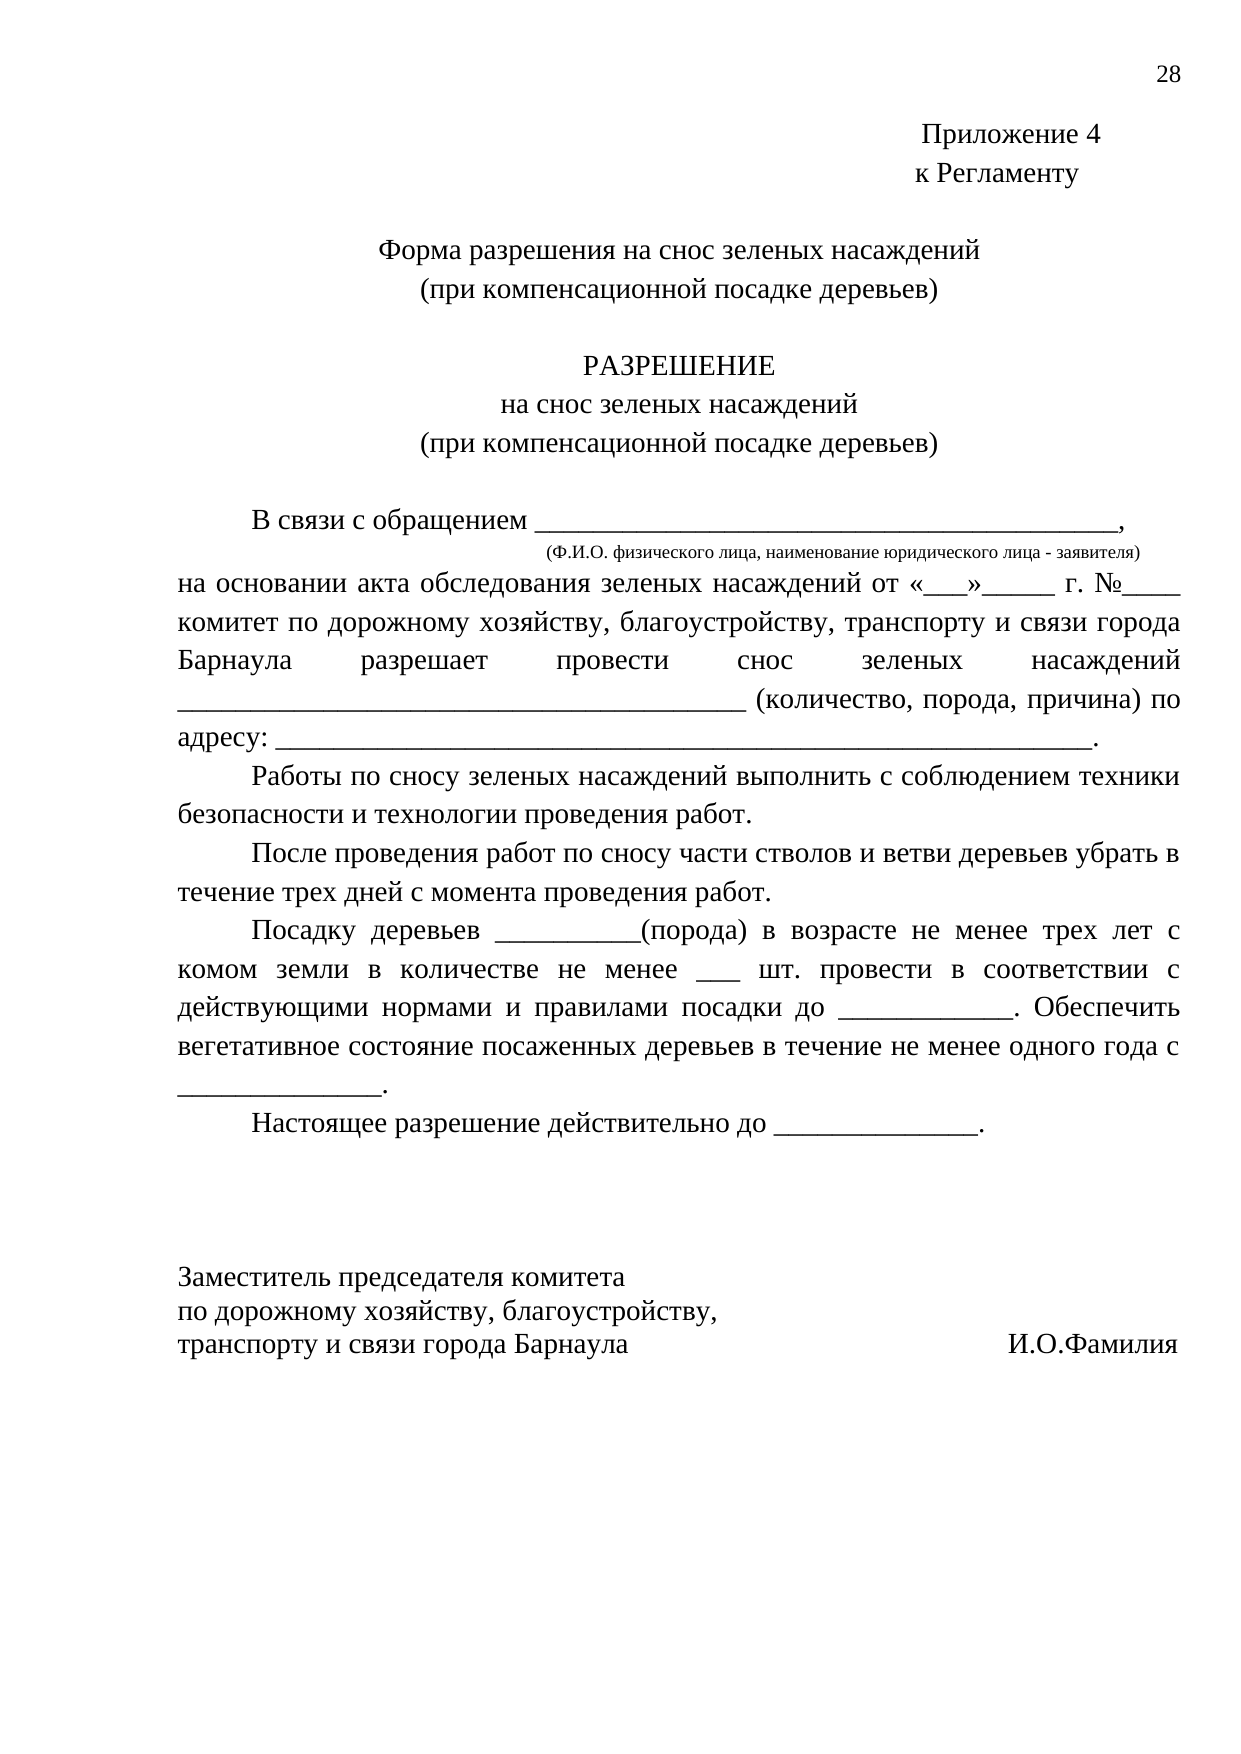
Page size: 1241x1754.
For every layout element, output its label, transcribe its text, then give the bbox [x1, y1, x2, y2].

text транспорту и связи города Барнаула И.О.Фамилия [177, 1326, 1181, 1360]
text по дорожному хозяйству, благоустройству, [177, 1293, 1181, 1326]
text (Ф.И.О. физического лица, наименование юридического лица - заявителя) [472, 541, 1181, 562]
text Приложение 4 [797, 117, 1181, 150]
text (при компенсационной посадке деревьев) [177, 271, 1181, 304]
text на снос зеленых насаждений [177, 386, 1181, 420]
text на основании акта обследования зеленых насаждений от «___»_____ г. №____ комитет по дорожному хозяйству, благоустройству, транспорту и связи города Барнаула разрешает провести снос зеленых насаждений _______________________________________ (количество, порода, причина) по адресу: ________________________________________________________. [177, 565, 1181, 753]
text к Регламенту [871, 155, 1181, 189]
text Настоящее разрешение действительно до ______________. [177, 1105, 1181, 1138]
text Посадку деревьев __________(порода) в возрасте не менее трех лет с комом земли в количестве не менее ___ шт. провести в соответствии с действующими нормами и правилами посадки до ____________. Обеспечить вегетативное состояние посаженных деревьев в течение не менее одного года с ______________. [177, 912, 1181, 1100]
text Работы по сносу зеленых насаждений выполнить с соблюдением техники безопасности и технологии проведения работ. [177, 758, 1181, 830]
text В связи с обращением ________________________________________, [177, 502, 1181, 536]
text После проведения работ по сносу части стволов и ветви деревьев убрать в течение трех дней с момента проведения работ. [177, 835, 1181, 907]
text Заместитель председателя комитета [177, 1259, 1181, 1293]
text Форма разрешения на снос зеленых насаждений [177, 232, 1181, 266]
text РАЗРЕШЕНИЕ [177, 348, 1181, 381]
text (при компенсационной посадке деревьев) [177, 425, 1181, 458]
